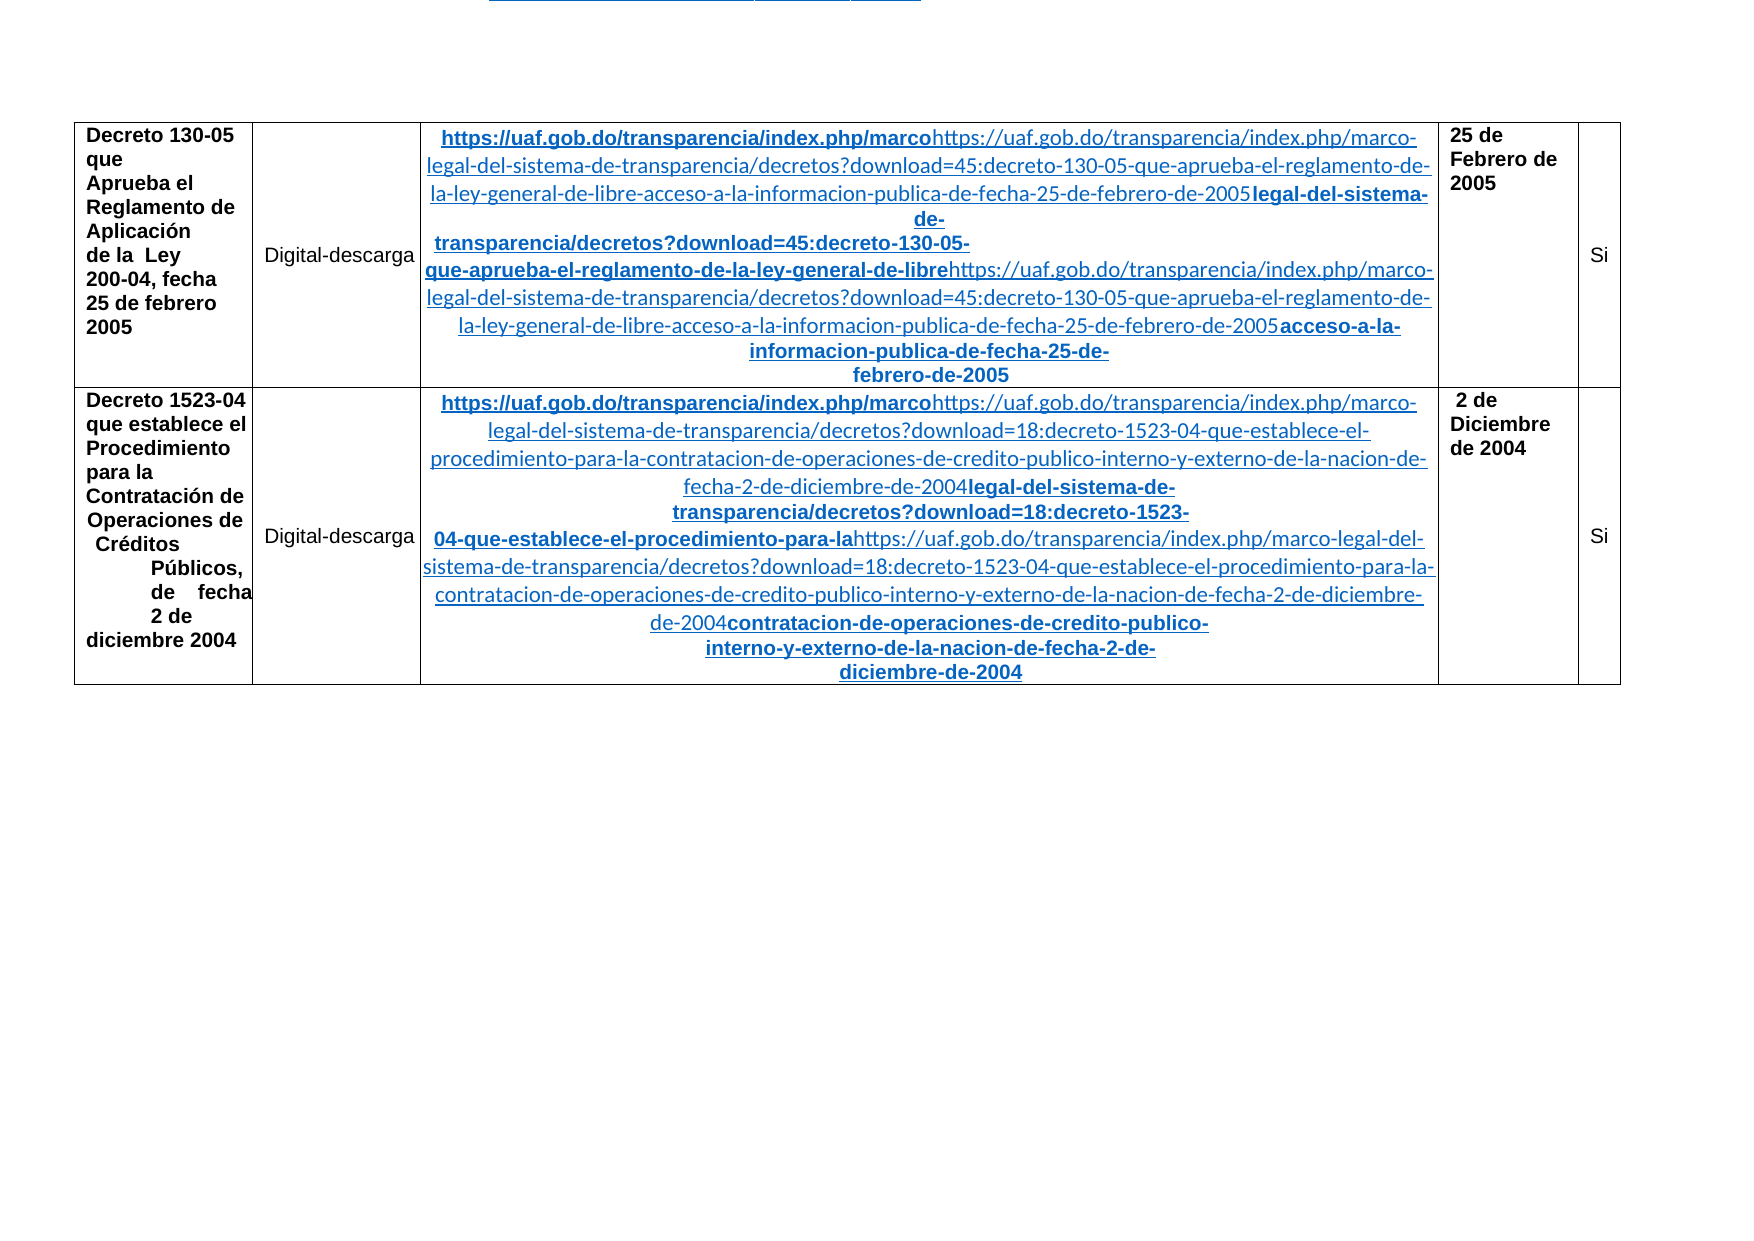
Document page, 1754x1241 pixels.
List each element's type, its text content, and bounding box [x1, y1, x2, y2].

table_cell Digital-descarga [253, 388, 420, 684]
table_cell Decreto 130-05 que Aprueba el Reglamento de Aplicación de la Ley 200-04, fecha 25 de febrero 2005 [75, 123, 252, 387]
table_cell 2 de Diciembre de 2004 [1439, 388, 1578, 684]
table_cell Decreto 1523-04 que establece el Procedimiento para la Contratación de Operaciones de Créditos Públicos, de fecha 2 de diciembre 2004 [75, 388, 252, 684]
table_cell Digital-descarga [253, 123, 420, 387]
table_cell 25 de Febrero de 2005 [1439, 123, 1578, 387]
table_cell Si [1579, 123, 1620, 387]
table_cell https://uaf.gob.do/transparencia/index.php/marcohttps://uaf.gob.do/transparencia/index.php/marco-legal-del-sistema-de-transparencia/decretos?download=18:decreto-1523-04-que-establece-el-procedimiento-para-la-contratacion-de-operaciones-de-credito-publico-interno-y-externo-de-la-nacion-de-fecha-2-de-diciembre-de-2004legal-del-sistema-de- transparencia/decretos?download=18:decreto-1523- 04-que-establece-el-procedimiento-para-lahttps://uaf.gob.do/transparencia/index.php/marco-legal-del-sistema-de-transparencia/decretos?download=18:decreto-1523-04-que-establece-el-procedimiento-para-la-contratacion-de-operaciones-de-credito-publico-interno-y-externo-de-la-nacion-de-fecha-2-de-diciembre-de-2004contratacion-de-operaciones-de-credito-publico- interno-y-externo-de-la-nacion-de-fecha-2-de- diciembre-de-2004 [421, 388, 1438, 684]
table_cell Si [1579, 388, 1620, 684]
table_cell https://uaf.gob.do/transparencia/index.php/marcohttps://uaf.gob.do/transparencia/index.php/marco-legal-del-sistema-de-transparencia/decretos?download=45:decreto-130-05-que-aprueba-el-reglamento-de-la-ley-general-de-libre-acceso-a-la-informacion-publica-de-fecha-25-de-febrero-de-2005legal-del-sistema-de- transparencia/decretos?download=45:decreto-130-05- que-aprueba-el-reglamento-de-la-ley-general-de-librehttps://uaf.gob.do/transparencia/index.php/marco-legal-del-sistema-de-transparencia/decretos?download=45:decreto-130-05-que-aprueba-el-reglamento-de-la-ley-general-de-libre-acceso-a-la-informacion-publica-de-fecha-25-de-febrero-de-2005acceso-a-la-informacion-publica-de-fecha-25-de- febrero-de-2005 [421, 123, 1438, 387]
